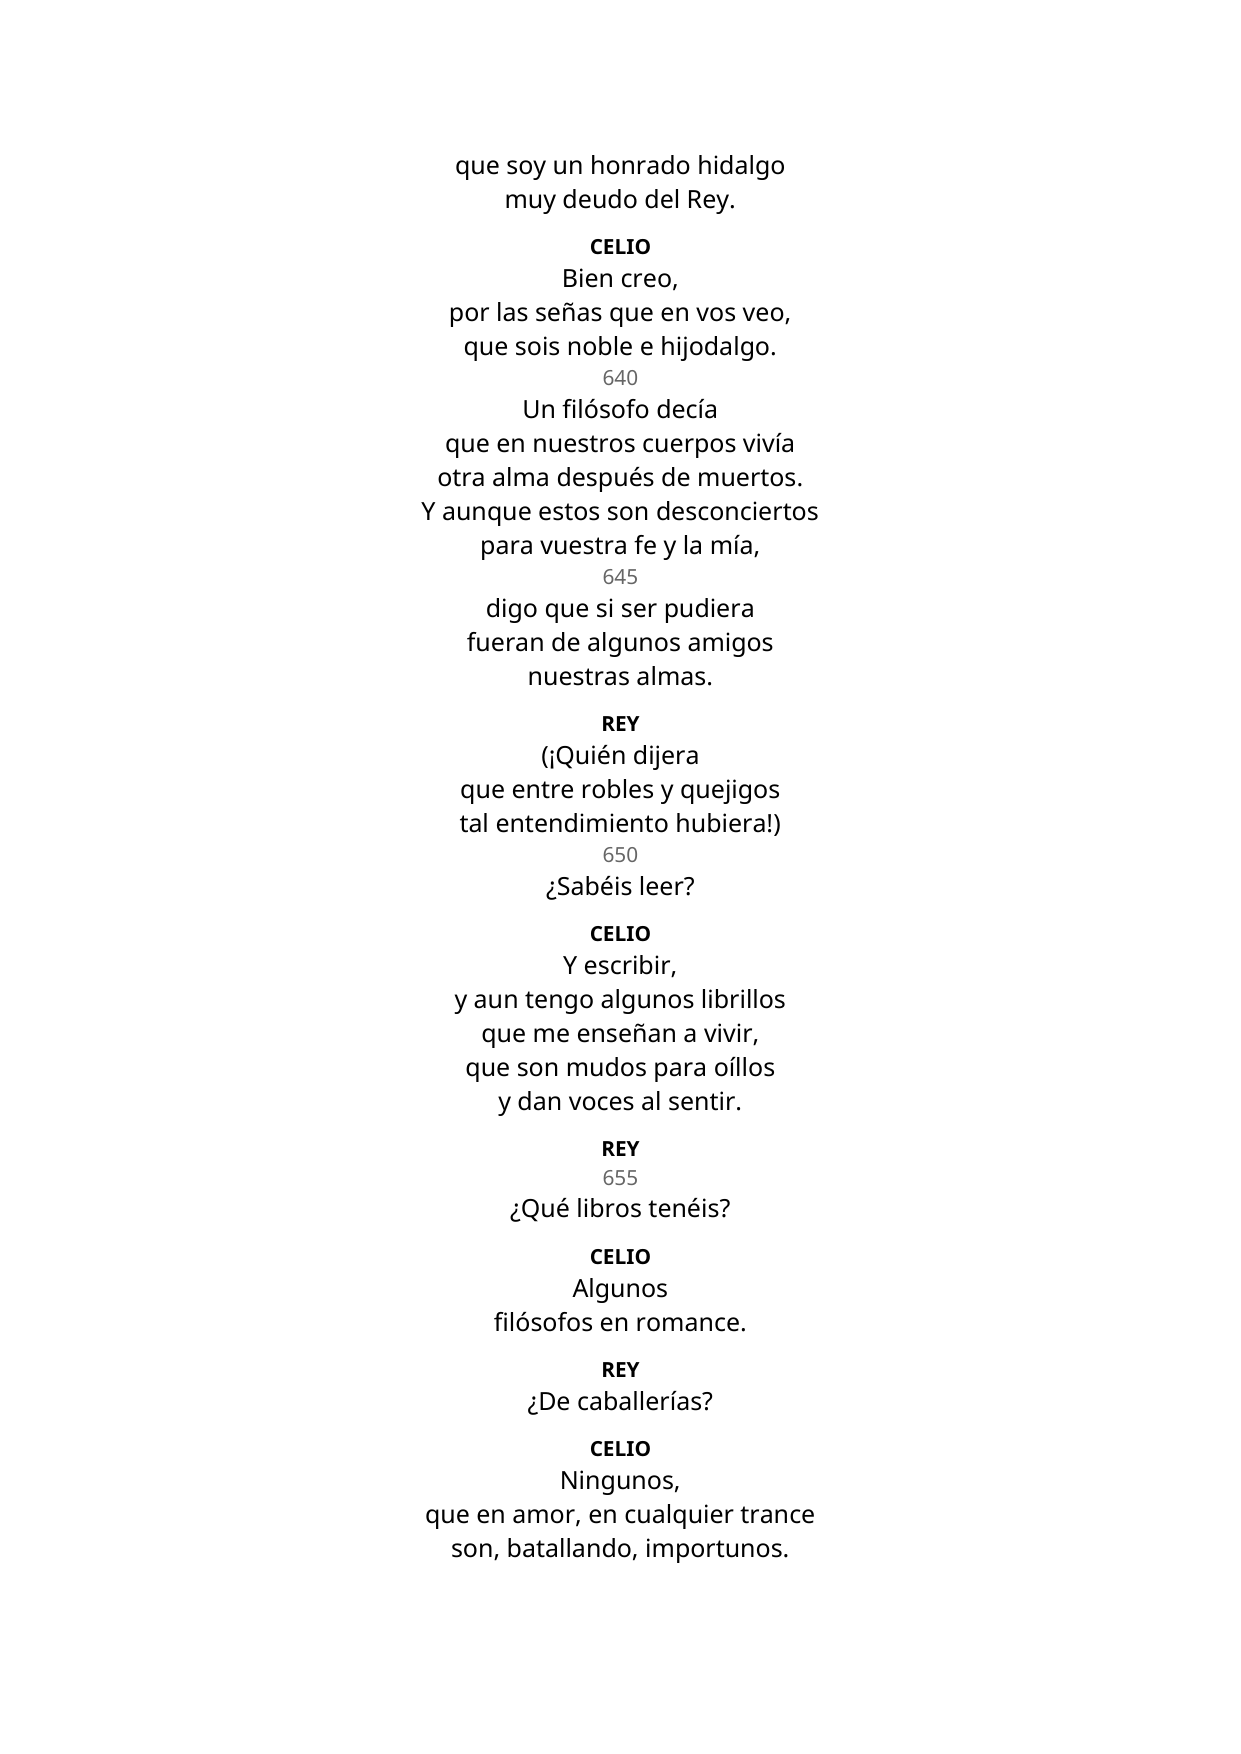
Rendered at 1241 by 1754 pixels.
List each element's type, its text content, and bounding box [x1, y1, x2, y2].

text Un filósofo decía [177, 391, 1063, 426]
text 640 [177, 363, 1063, 391]
text son, batallando, importunos. [177, 1531, 1063, 1565]
text que entre robles y quejigos [177, 772, 1063, 806]
text Ningunos, [177, 1463, 1063, 1497]
text que en nuestros cuerpos vivía [177, 426, 1063, 459]
text por las señas que en vos veo, [177, 295, 1063, 329]
text otra alma después de muertos. [177, 459, 1063, 494]
text que soy un honrado hidalgo [177, 148, 1063, 182]
text que me enseñan a vivir, [177, 1015, 1063, 1049]
text para vuestra fe y la mía, [177, 528, 1063, 562]
text y dan voces al sentir. [177, 1083, 1063, 1118]
text que en amor, en cualquier trance [177, 1497, 1063, 1531]
text 650 [177, 840, 1063, 868]
text 645 [177, 562, 1063, 590]
text REY [177, 709, 1063, 737]
text CELIO [177, 1242, 1063, 1270]
text 655 [177, 1163, 1063, 1191]
text Y aunque estos son desconciertos [177, 494, 1063, 528]
text ¿Sabéis leer? [177, 868, 1063, 902]
text ¿De caballerías? [177, 1383, 1063, 1418]
text CELIO [177, 919, 1063, 947]
text que son mudos para oíllos [177, 1049, 1063, 1083]
text muy deudo del Rey. [177, 182, 1063, 216]
text que sois noble e hijodalgo. [177, 329, 1063, 363]
text tal entendimiento hubiera!) [177, 806, 1063, 840]
text nuestras almas. [177, 658, 1063, 692]
text digo que si ser pudiera [177, 590, 1063, 624]
text Algunos [177, 1270, 1063, 1304]
text ¿Qué libros tenéis? [177, 1191, 1063, 1225]
text (¡Quién dijera [177, 737, 1063, 772]
text y aun tengo algunos librillos [177, 981, 1063, 1015]
text REY [177, 1134, 1063, 1163]
text Y escribir, [177, 947, 1063, 981]
text filósofos en romance. [177, 1304, 1063, 1338]
text CELIO [177, 1434, 1063, 1463]
text Bien creo, [177, 261, 1063, 295]
text REY [177, 1355, 1063, 1383]
text fueran de algunos amigos [177, 624, 1063, 658]
text CELIO [177, 232, 1063, 261]
